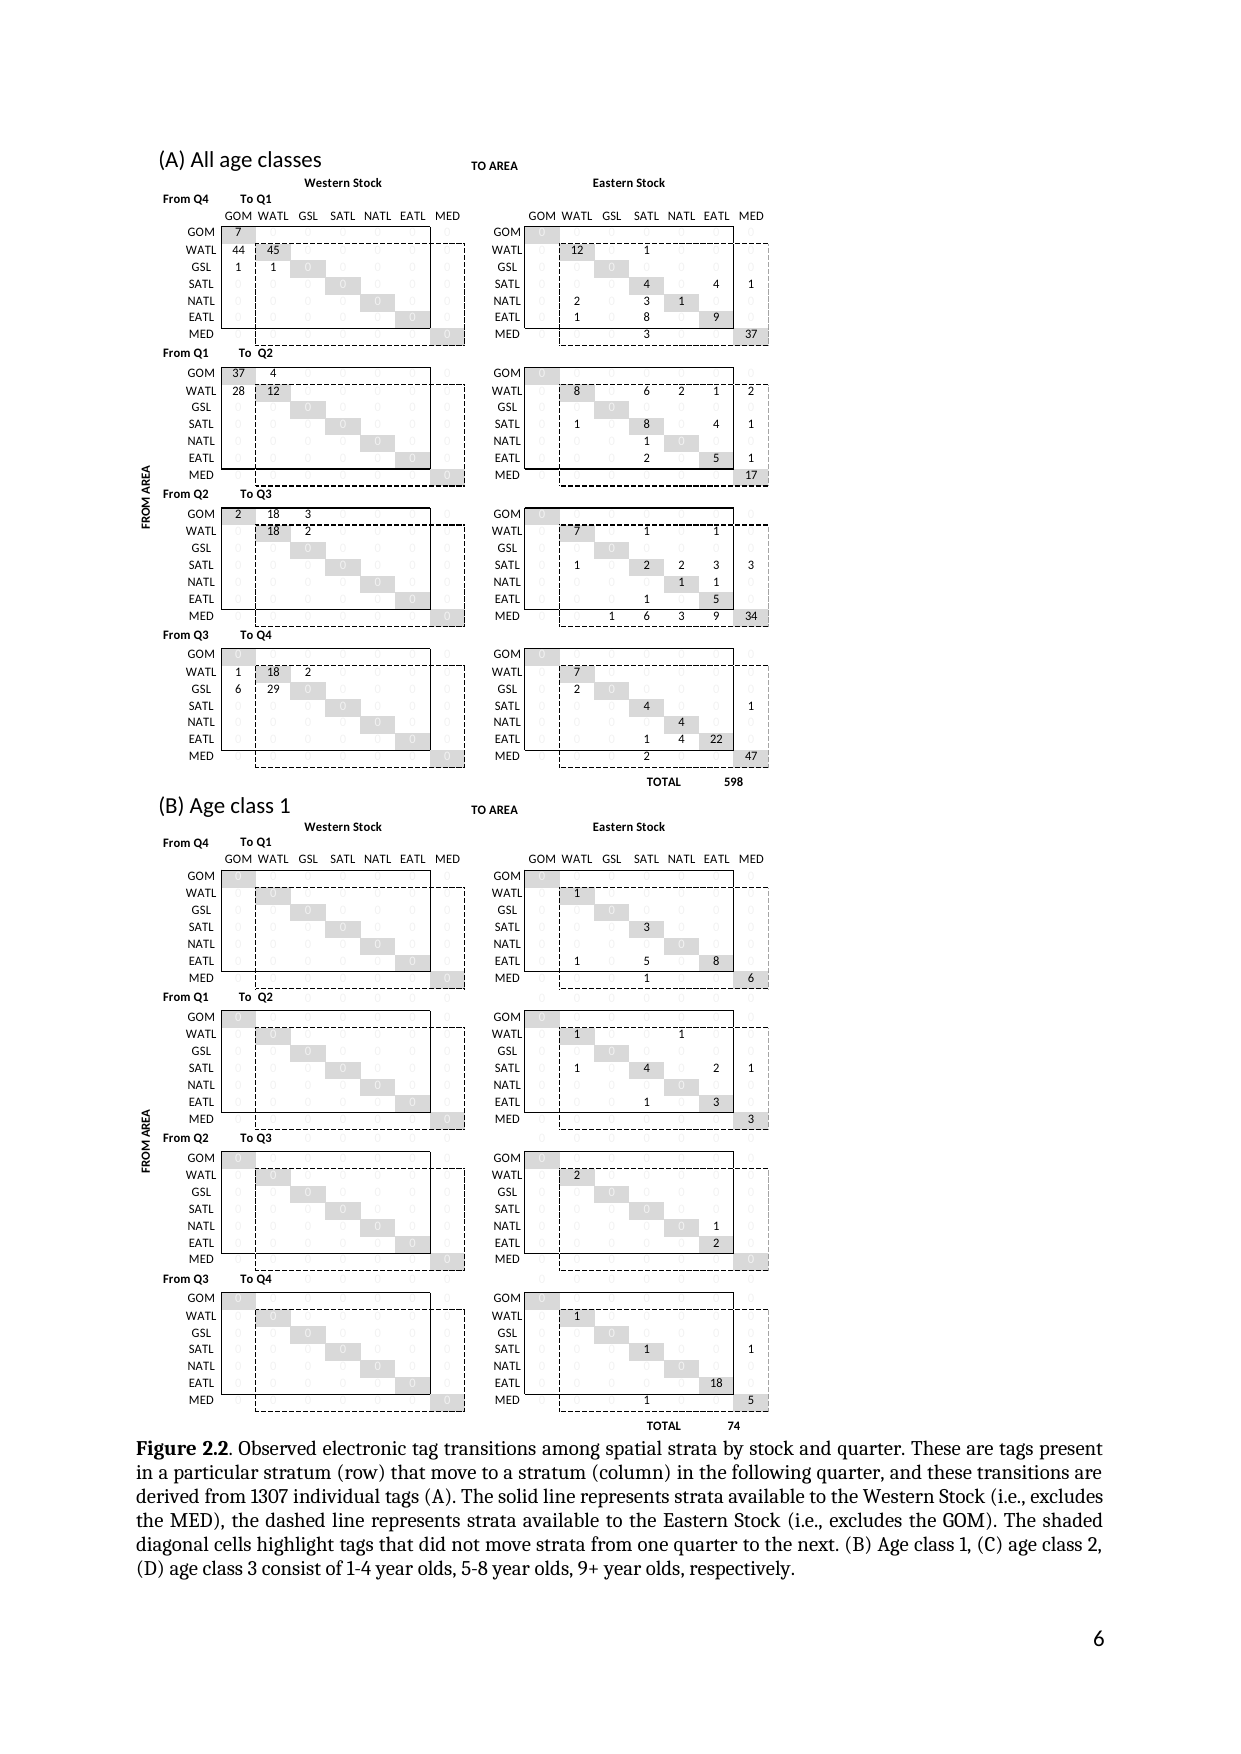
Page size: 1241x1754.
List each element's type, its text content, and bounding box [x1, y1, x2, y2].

text Figure 2.2. Observed electronic tag transitions among spatial strata by stock and quarter. These are tags present in a particular stratum (row) that move to a stratum (column) in the following quarter, and these transitions are derived from 1307 individual tags (A). The solid line represents strata available to the Western Stock (i.e., excludes the MED), the dashed line represents strata available to the Eastern Stock (i.e., excludes the GOM). The shaded diagonal cells highlight tags that did not move strata from one quarter to the next. (B) Age class 1, (C) age class 2, (D) age class 3 consist of 1-4 year olds, 5-8 year olds, 9+ year olds, respectively. [136, 1437, 1104, 1581]
